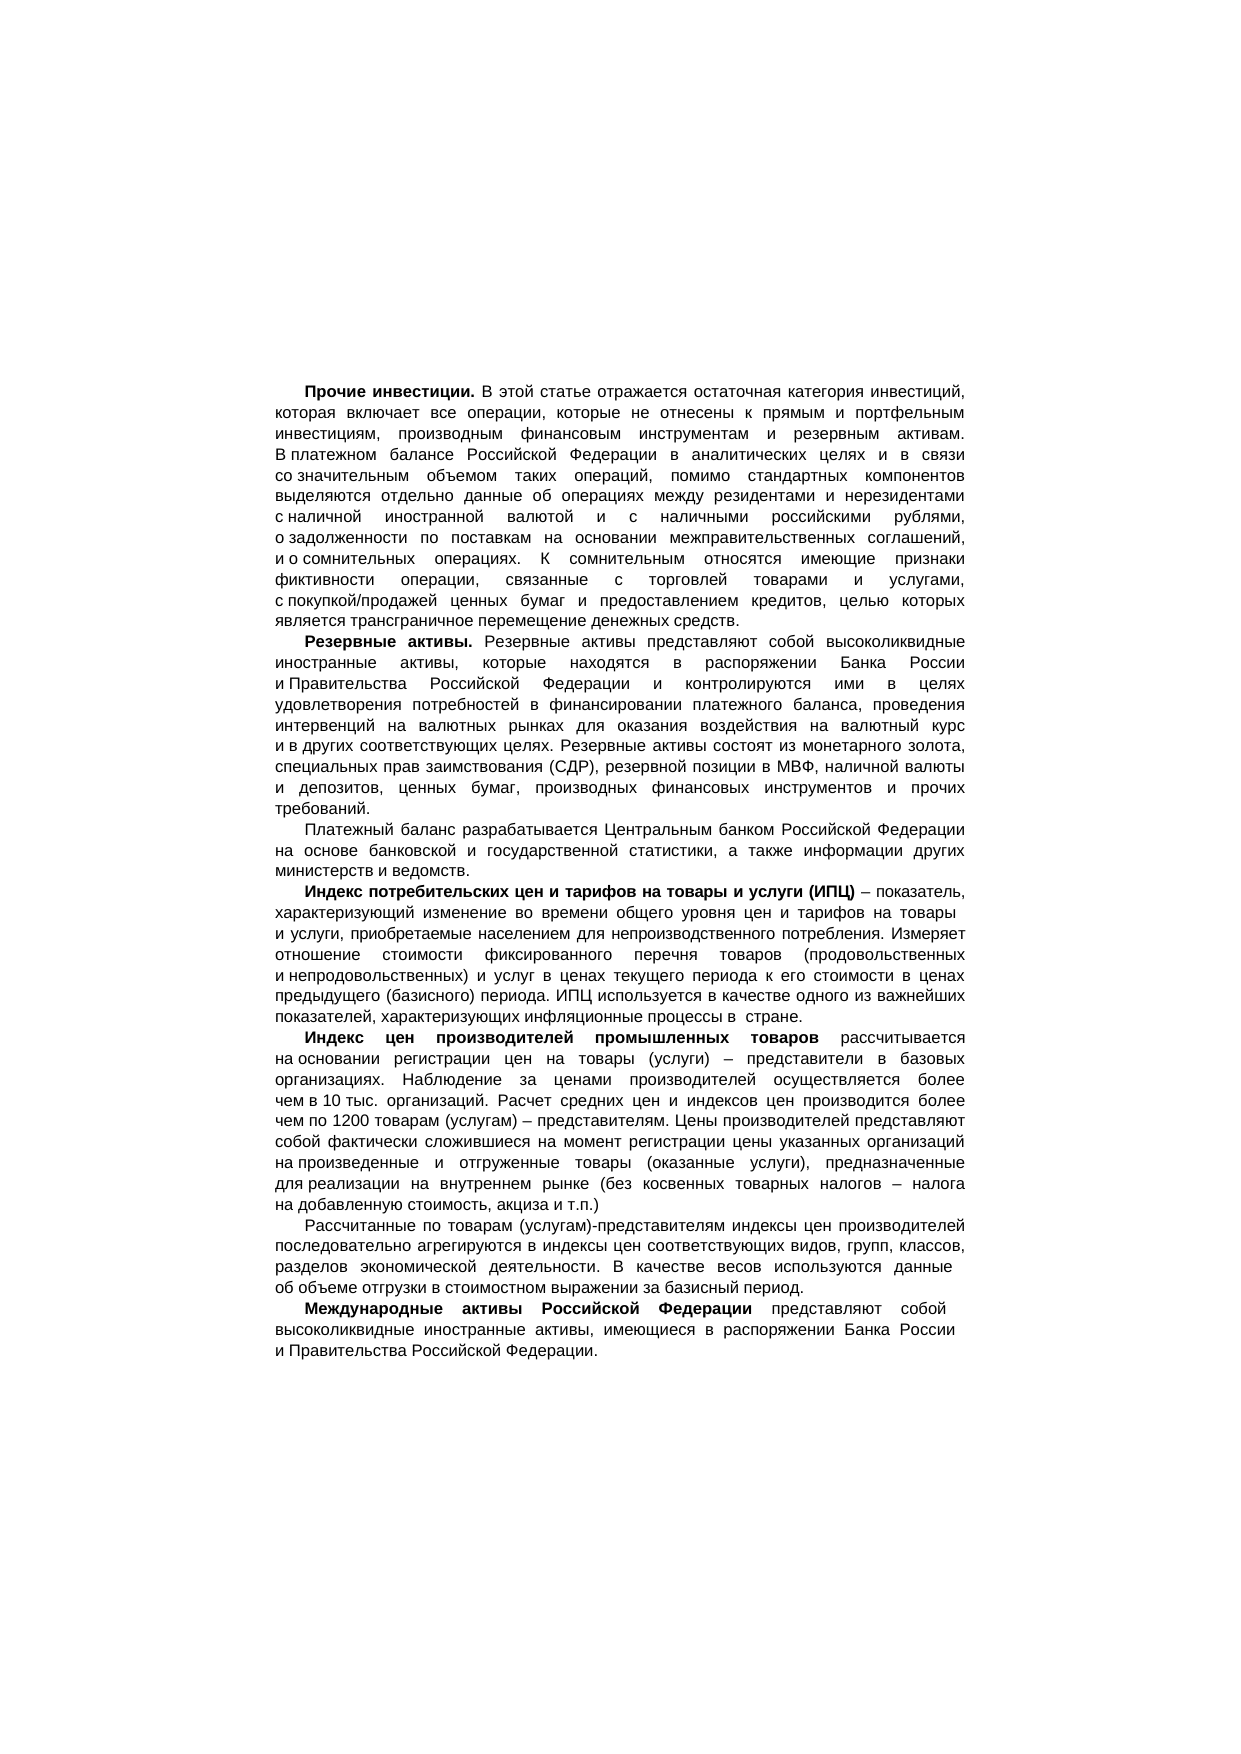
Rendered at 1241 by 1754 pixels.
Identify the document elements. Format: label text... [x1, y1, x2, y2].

text Международные активы Российской Федерации представляют собой высоколиквидные иностранные активы, имеющиеся в распоряжении Банка России и Правительства Российской Федерации. [275, 1298, 966, 1360]
text Рассчитанные по товарам (услугам)-представителям индексы цен производителей последовательно агрегируются в индексы цен соответствующих видов, групп, классов, разделов экономической деятельности. В качестве весов используются данные об объеме отгрузки в стоимостном выражении за базисный период. [275, 1214, 966, 1298]
subtitle Резервные активы. Резервные активы представляют собой высоколиквидные иностранные активы, которые находятся в распоряжении Банка России и Правительства Российской Федерации и контролируются ими в целях удовлетворения потребностей в финансировании платежного баланса, проведения интервенций на валютных рынках для оказания воздействия на валютный курс и в других соответствующих целях. Резервные активы состоят из монетарного золота, специальных прав заимствования (СДР), резервной позиции в МВФ, наличной валюты и депозитов, ценных бумаг, производных финансовых инструментов и прочих требований. [275, 631, 966, 818]
subtitle Прочие инвестиции. В этой статье отражается остаточная категория инвестиций, которая включает все операции, которые не отнесены к прямым и портфельным инвестициям, производным финансовым инструментам и резервным активам. В платежном балансе Российской Федерации в аналитических целях и в связи со значительным объемом таких операций, помимо стандартных компонентов выделяются отдельно данные об операциях между резидентами и нерезидентами с наличной иностранной валютой и с наличными российскими рублями, о задолженности по поставкам на основании межправительственных соглашений, и о сомнительных операциях. К сомнительным относятся имеющие признаки фиктивности операции, связанные с торговлей товарами и услугами, с покупкой/продажей ценных бумаг и предоставлением кредитов, целью которых является трансграничное перемещение денежных средств. [275, 381, 966, 631]
text Индекс потребительских цен и тарифов на товары и услуги (ИПЦ) – показатель, характеризующий изменение во времени общего уровня цен и тарифов на товары и услуги, приобретаемые населением для непроизводственного потребления. Измеряет отношение стоимости фиксированного перечня товаров (продовольственных и непродовольственных) и услуг в ценах текущего периода к его стоимости в ценах предыдущего (базисного) периода. ИПЦ используется в качестве одного из важнейших показателей, характеризующих инфляционные процессы в стране. [275, 881, 966, 1027]
text Платежный баланс разрабатывается Центральным банком Российской Федерации на основе банковской и государственной статистики, а также информации других министерств и ведомств. [275, 818, 966, 881]
text Индекс цен производителей промышленных товаров рассчитывается на основании регистрации цен на товары (услуги) – представители в базовых организациях. Наблюдение за ценами производителей осуществляется более чем в 10 тыс. организаций. Расчет средних цен и индексов цен производится более чем по 1200 товарам (услугам) – представителям. Цены производителей представляют собой фактически сложившиеся на момент регистрации цены указанных организаций на произведенные и отгруженные товары (оказанные услуги), предназначенные для реализации на внутреннем рынке (без косвенных товарных налогов – налога на добавленную стоимость, акциза и т.п.) [275, 1027, 966, 1214]
